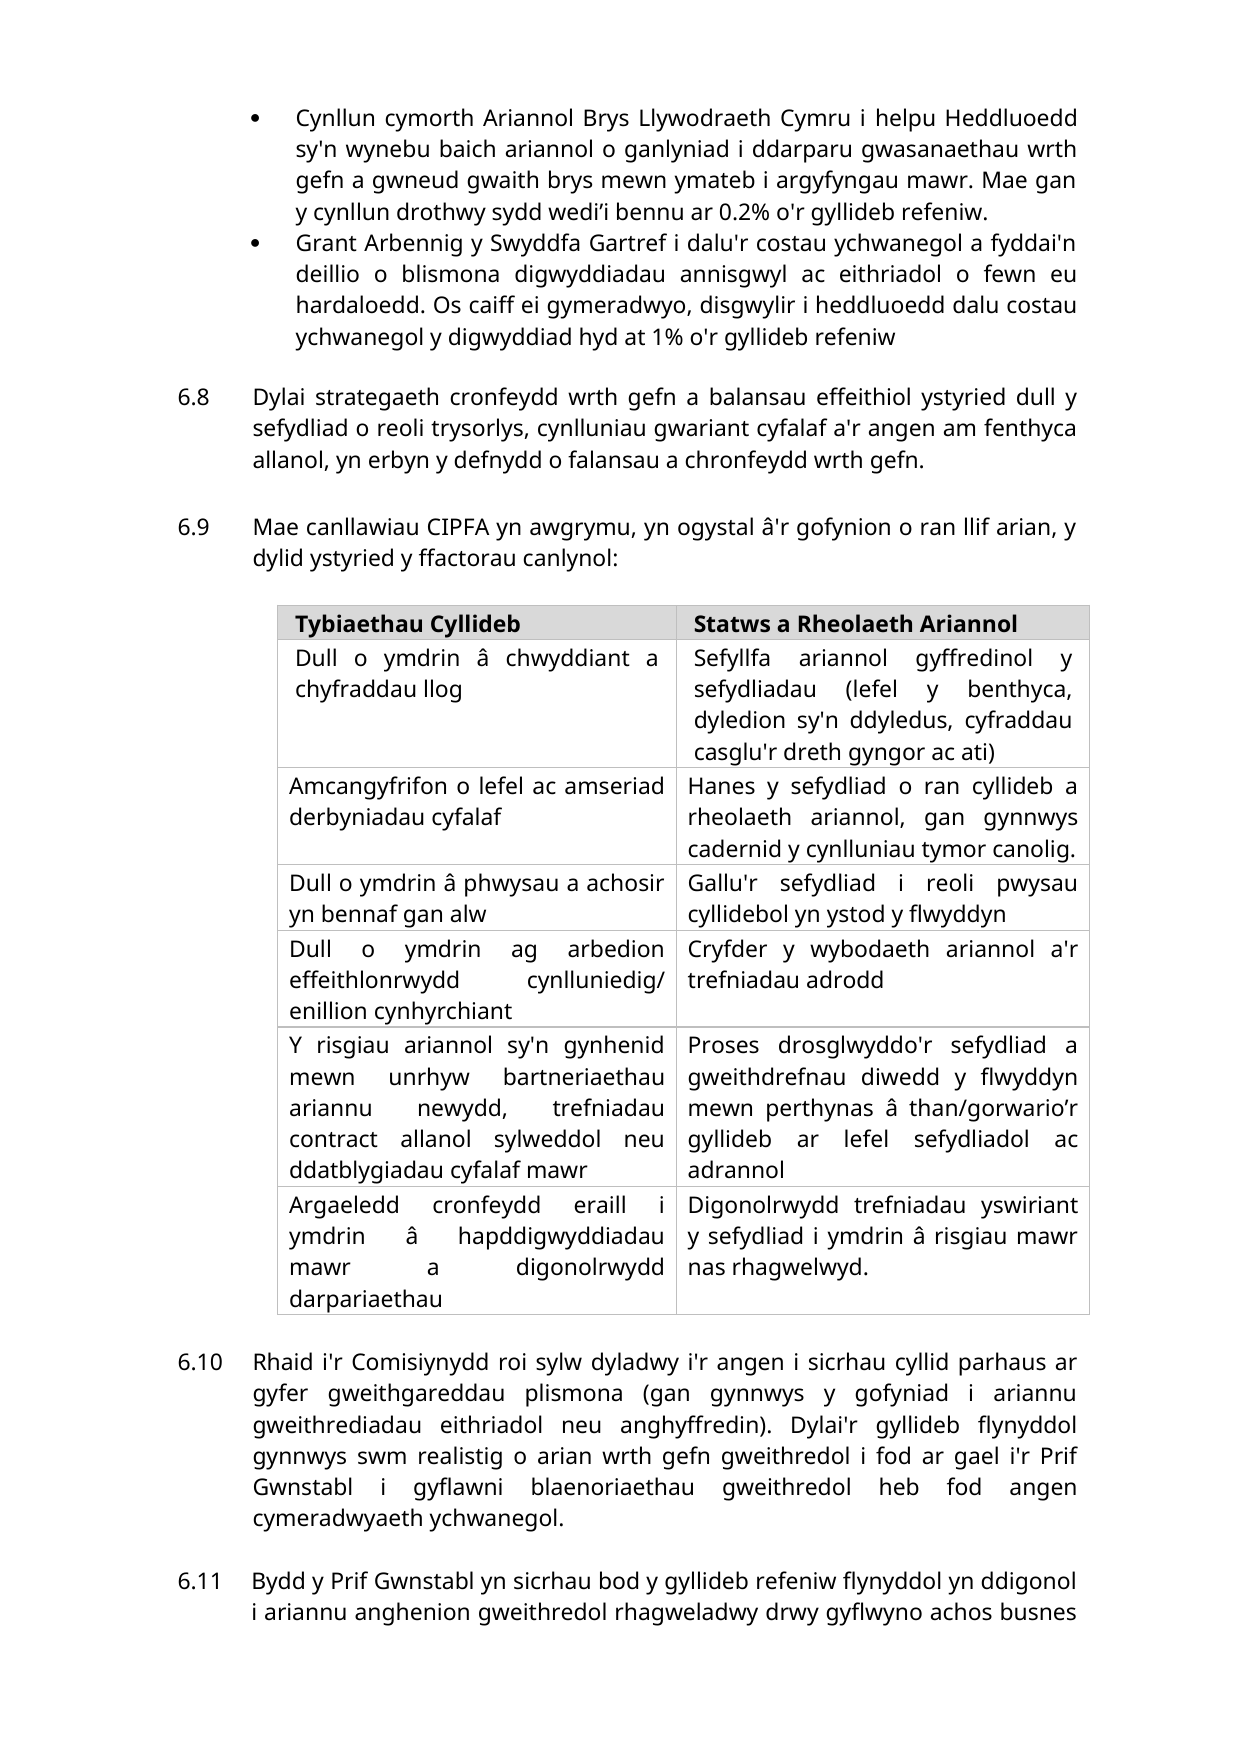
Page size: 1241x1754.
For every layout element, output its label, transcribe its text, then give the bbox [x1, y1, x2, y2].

table_cell Y risgiau ariannol sy'n gynhenid mewn unrhyw bartneriaethau ariannu newydd, trefniadau contract allanol sylweddol neu ddatblygiadau cyfalaf mawr [278, 1028, 676, 1186]
table_cell Sefyllfa ariannol gyffredinol y sefydliadau (lefel y benthyca, dyledion sy'n ddyledus, cyfraddau casglu'r dreth gyngor ac ati) [677, 640, 1089, 767]
table_cell Gallu'r sefydliad i reoli pwysau cyllidebol yn ystod y flwyddyn [677, 865, 1089, 929]
list Dylai strategaeth cronfeydd wrth gefn a balansau effeithiol ystyried dull y sefydliad o reoli trysorlys, cynlluniau gwariant cyfalaf a'r angen am fenthyca allanol, yn erbyn y defnydd o falansau a chronfeydd wrth gefn. [177, 381, 1078, 475]
list Mae canllawiau CIPFA yn awgrymu, yn ogystal â'r gofynion o ran llif arian, y dylid ystyried y ffactorau canlynol: [177, 511, 1078, 573]
table_cell Hanes y sefydliad o ran cyllideb a rheolaeth ariannol, gan gynnwys cadernid y cynlluniau tymor canolig. [677, 768, 1089, 864]
list Grant Arbennig y Swyddfa Gartref i dalu'r costau ychwanegol a fyddai'n deillio o blismona digwyddiadau annisgwyl ac eithriadol o fewn eu hardaloedd. Os caiff ei gymeradwyo, disgwylir i heddluoedd dalu costau ychwanegol y digwyddiad hyd at 1% o'r gyllideb refeniw [251, 227, 1078, 352]
table_cell Cryfder y wybodaeth ariannol a'r trefniadau adrodd [677, 931, 1089, 1026]
list Rhaid i'r Comisiynydd roi sylw dyladwy i'r angen i sicrhau cyllid parhaus ar gyfer gweithgareddau plismona (gan gynnwys y gofyniad i ariannu gweithrediadau eithriadol neu anghyffredin). Dylai'r gyllideb flynyddol gynnwys swm realistig o arian wrth gefn gweithredol i fod ar gael i'r Prif Gwnstabl i gyflawni blaenoriaethau gweithredol heb fod angen cymeradwyaeth ychwanegol. [177, 1346, 1078, 1534]
table_cell Argaeledd cronfeydd eraill i ymdrin â hapddigwyddiadau mawr a digonolrwydd darpariaethau [278, 1187, 676, 1314]
table_header Statws a Rheolaeth Ariannol [677, 606, 1089, 639]
table_header Tybiaethau Cyllideb [278, 606, 676, 639]
table_cell Proses drosglwyddo'r sefydliad a gweithdrefnau diwedd y flwyddyn mewn perthynas â than/gorwario’r gyllideb ar lefel sefydliadol ac adrannol [677, 1028, 1089, 1186]
table_cell Dull o ymdrin ag arbedion effeithlonrwydd cynlluniedig/ enillion cynhyrchiant [278, 931, 676, 1026]
table_cell Amcangyfrifon o lefel ac amseriad derbyniadau cyfalaf [278, 768, 676, 864]
table_cell Dull o ymdrin â chwyddiant a chyfraddau llog [278, 640, 676, 767]
table_cell Digonolrwydd trefniadau yswiriant y sefydliad i ymdrin â risgiau mawr nas rhagwelwyd. [677, 1187, 1089, 1314]
table_cell Dull o ymdrin â phwysau a achosir yn bennaf gan alw [278, 865, 676, 929]
list Cynllun cymorth Ariannol Brys Llywodraeth Cymru i helpu Heddluoedd sy'n wynebu baich ariannol o ganlyniad i ddarparu gwasanaethau wrth gefn a gwneud gwaith brys mewn ymateb i argyfyngau mawr. Mae gan y cynllun drothwy sydd wedi’i bennu ar 0.2% o'r gyllideb refeniw. [251, 102, 1078, 227]
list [177, 1565, 1078, 1627]
